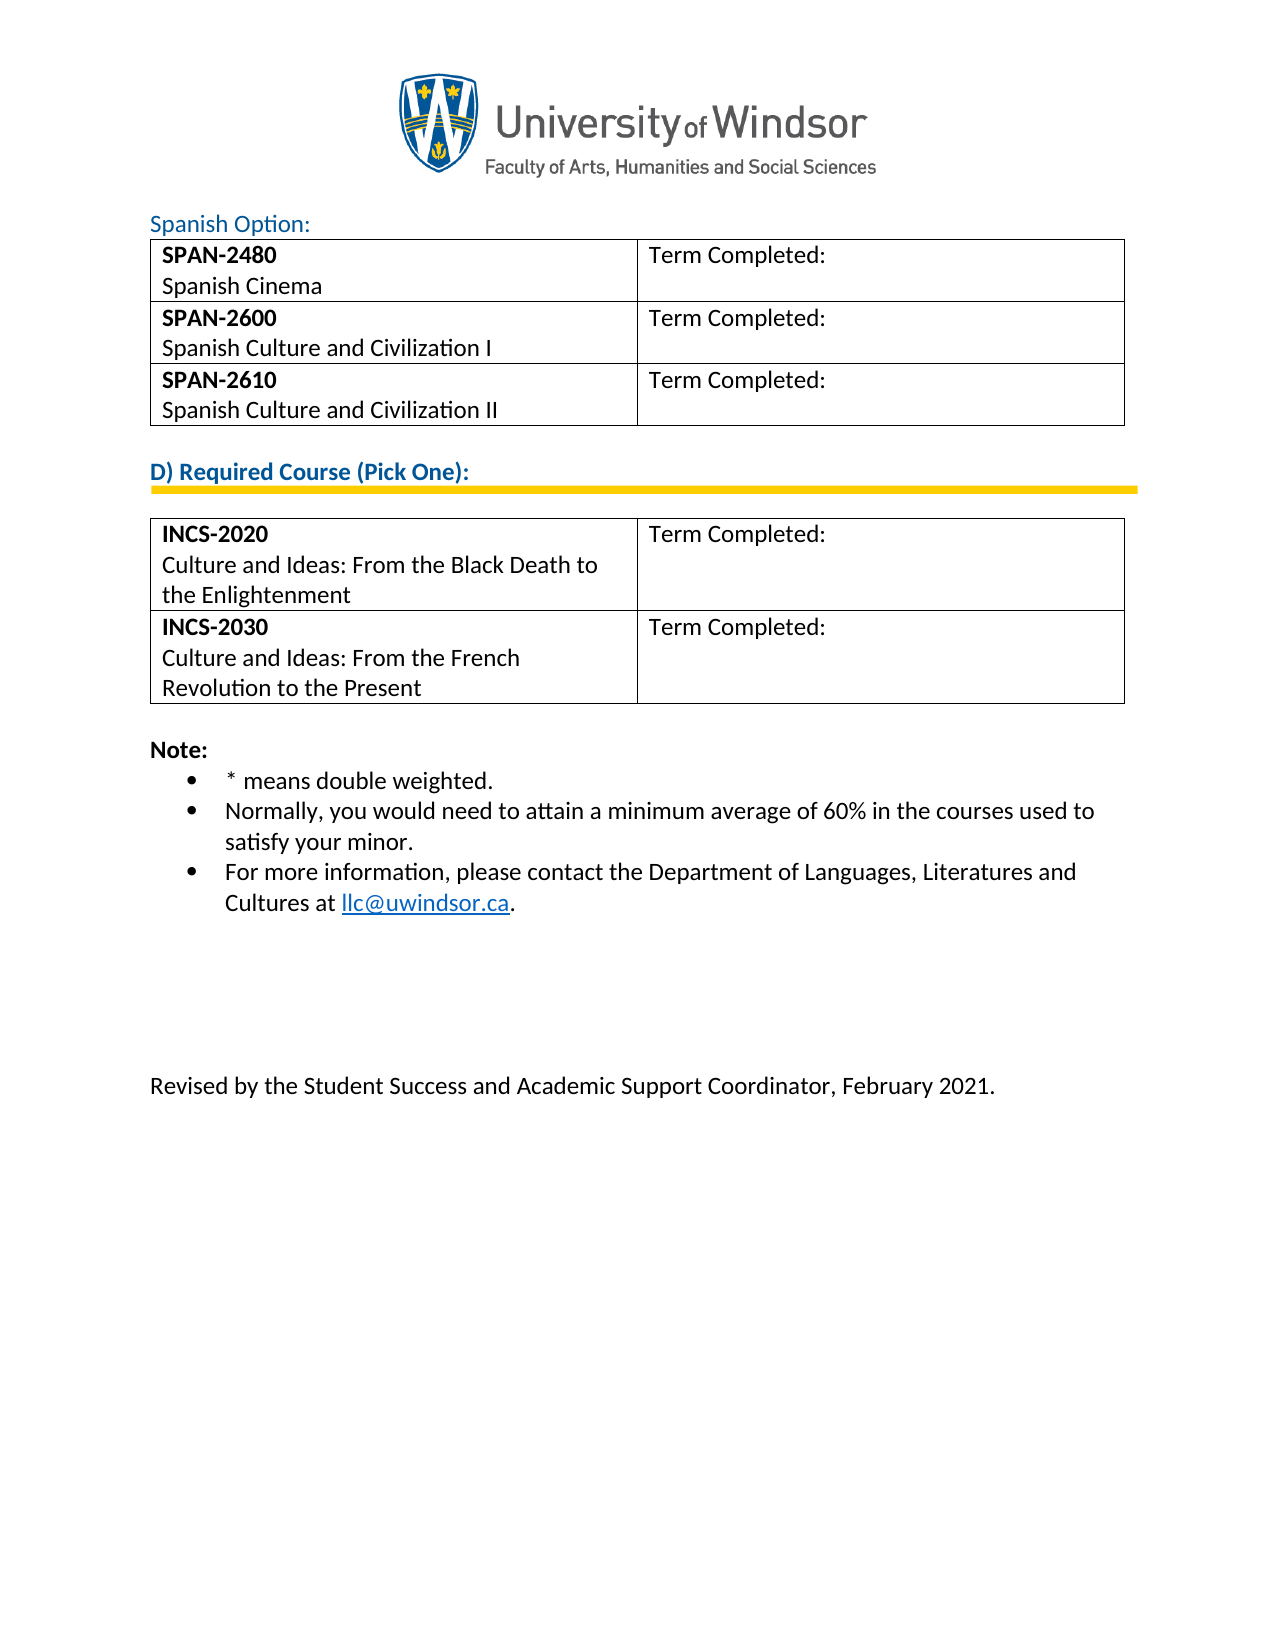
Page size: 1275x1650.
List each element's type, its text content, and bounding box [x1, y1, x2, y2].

list Normally, you would need to attain a minimum average of 60% in the courses used to satisfy your minor. [187, 795, 1125, 856]
table_cell Term Completed: [638, 302, 1124, 363]
text D) Required Course (Pick One): [150, 456, 1125, 487]
table_cell Term Completed: [638, 364, 1124, 425]
table_header Term Completed: [638, 519, 1124, 610]
table_header INCS-2020 Culture and Ideas: From the Black Death to the Enlightenment [151, 519, 637, 610]
table_header SPAN-2480 Spanish Cinema [151, 240, 637, 301]
picture [399, 73, 876, 178]
table_cell Term Completed: [638, 611, 1124, 703]
table_cell SPAN-2610 Spanish Culture and Civilization II [151, 364, 637, 425]
table_header Term Completed: [638, 240, 1124, 301]
list * means double weighted. [187, 765, 1125, 795]
table_cell SPAN-2600 Spanish Culture and Civilization I [151, 302, 637, 363]
text Spanish Option: [150, 208, 1125, 239]
text Revised by the Student Success and Academic Support Coordinator, February 2021. [150, 1070, 1125, 1101]
table_cell INCS-2030 Culture and Ideas: From the French Revolution to the Present [151, 611, 637, 703]
text Note: [150, 734, 1125, 765]
list For more information, please contact the Department of Languages, Literatures and Cultures at llc@uwindsor.ca. [187, 856, 1125, 917]
